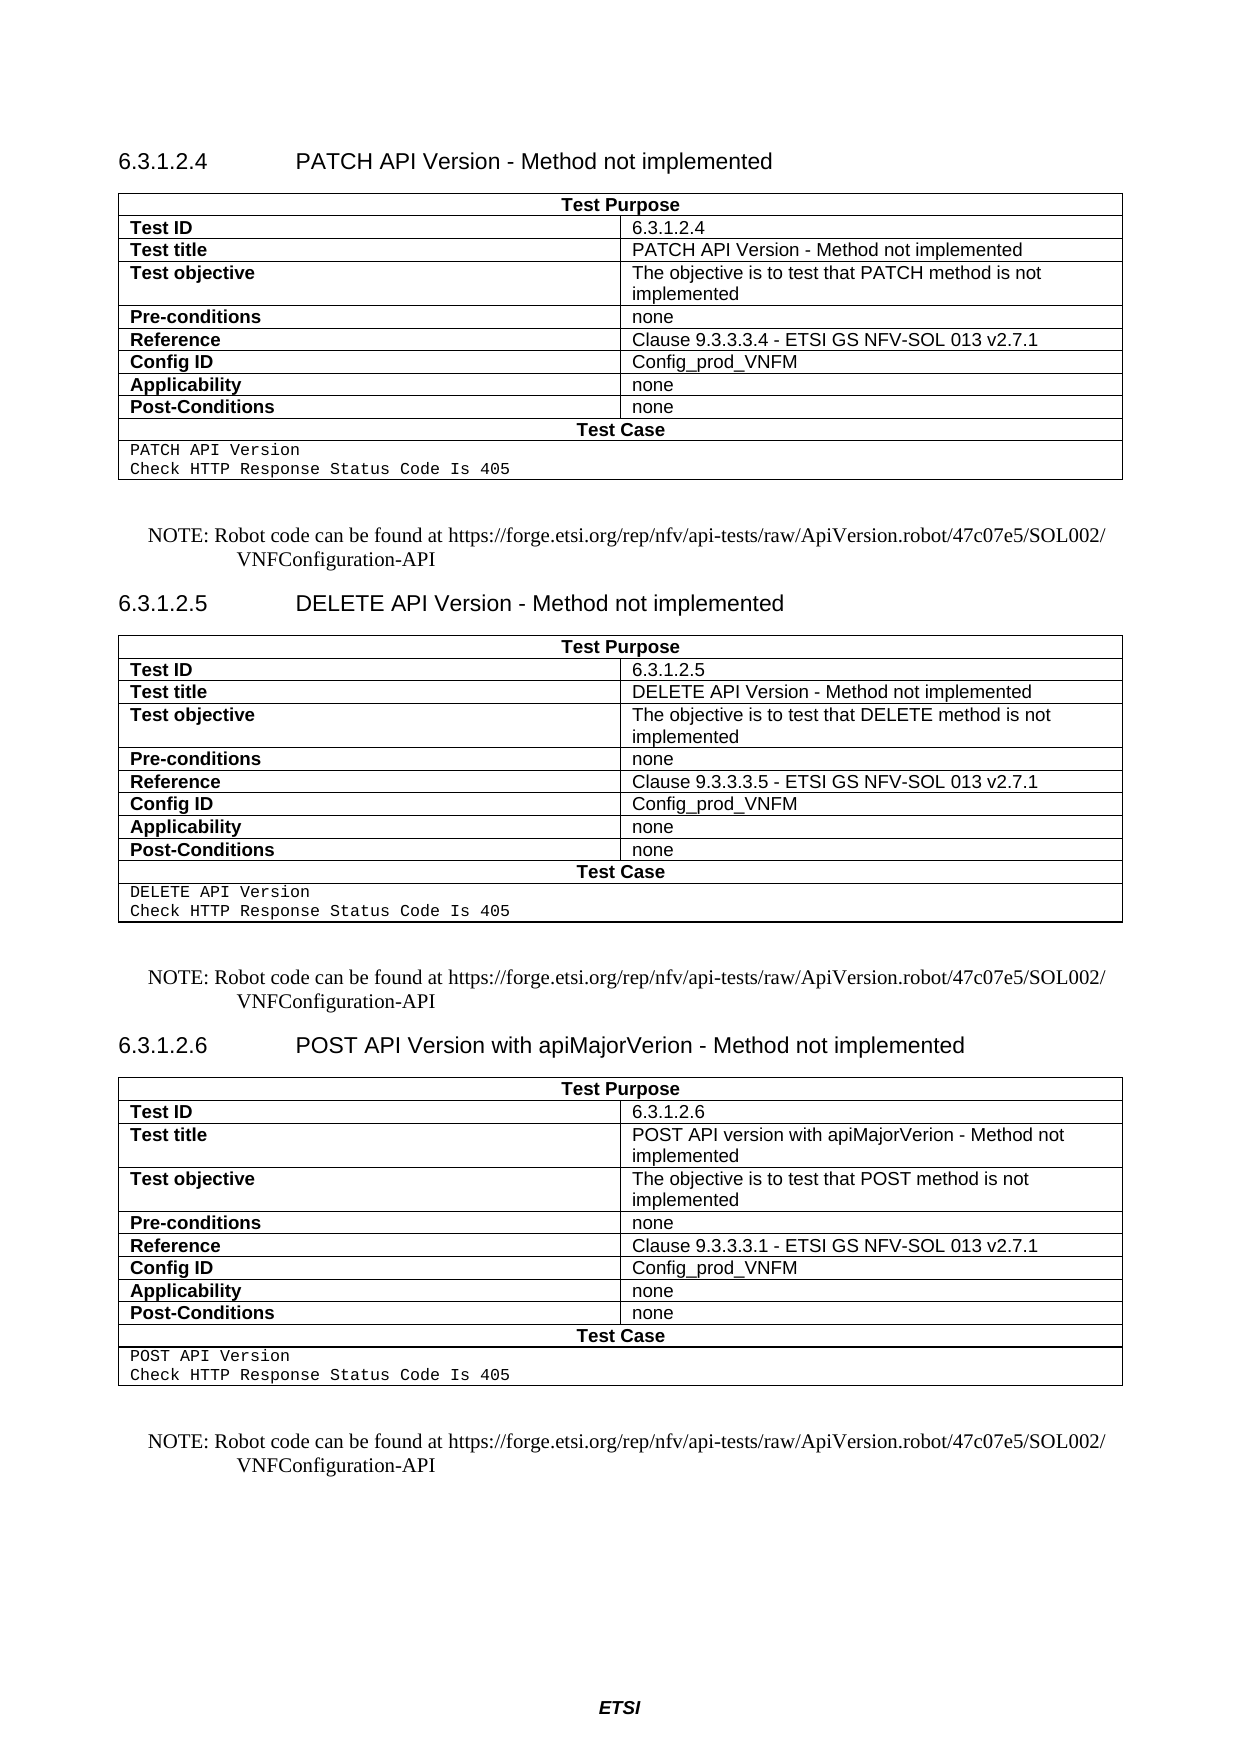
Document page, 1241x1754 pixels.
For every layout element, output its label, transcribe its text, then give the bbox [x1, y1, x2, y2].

table_cell Test title [119, 681, 620, 703]
table_cell The objective is to test that DELETE method is not implemented [621, 704, 1122, 747]
table_cell Applicability [119, 816, 620, 837]
table_cell none [621, 816, 1122, 837]
table_cell Config_prod_VNFM [621, 793, 1122, 815]
table_cell Post-Conditions [119, 839, 620, 860]
table_cell none [621, 839, 1122, 860]
table_cell The objective is to test that PATCH method is not implemented [621, 262, 1122, 305]
text NOTE: Robot code can be found at https://forge.etsi.org/rep/nfv/api-tests/raw/ApiVersion.robot/47c07e5/SOL002/VNFConfiguration-API [148, 965, 1122, 1013]
table_cell none [621, 1212, 1122, 1233]
table_cell 6.3.1.2.6 [621, 1101, 1122, 1122]
table_header Test Purpose [119, 1078, 1122, 1100]
text NOTE: Robot code can be found at https://forge.etsi.org/rep/nfv/api-tests/raw/ApiVersion.robot/47c07e5/SOL002/VNFConfiguration-API [148, 523, 1122, 571]
subtitle 6.3.1.2.5 DELETE API Version - Method not implemented [118, 590, 1122, 616]
subtitle 6.3.1.2.4 PATCH API Version - Method not implemented [118, 148, 1122, 174]
table_cell none [621, 748, 1122, 769]
table_header Test Purpose [119, 636, 1122, 658]
table_cell none [621, 396, 1122, 418]
table_cell Test ID [119, 659, 620, 680]
table_header Test Purpose [119, 194, 1122, 215]
table_cell none [621, 374, 1122, 395]
table_cell POST API Version Check HTTP Response Status Code Is 405 [119, 1348, 1122, 1385]
table_cell PATCH API Version Check HTTP Response Status Code Is 405 [119, 441, 1122, 479]
table_cell 6.3.1.2.4 [621, 216, 1122, 238]
table_cell Config ID [119, 793, 620, 815]
table_cell Reference [119, 771, 620, 792]
table_cell The objective is to test that POST method is not implemented [621, 1168, 1122, 1211]
table_cell Applicability [119, 374, 620, 395]
text NOTE: Robot code can be found at https://forge.etsi.org/rep/nfv/api-tests/raw/ApiVersion.robot/47c07e5/SOL002/VNFConfiguration-API [148, 1429, 1122, 1477]
table_cell Config ID [119, 351, 620, 373]
table_cell Test title [119, 1124, 620, 1167]
table_cell Test title [119, 239, 620, 261]
table_cell 6.3.1.2.5 [621, 659, 1122, 680]
table_cell Test Case [119, 861, 1122, 883]
table_cell Reference [119, 1234, 620, 1256]
table_cell none [621, 1302, 1122, 1324]
table_cell Config ID [119, 1257, 620, 1278]
table_cell POST API version with apiMajorVerion - Method not implemented [621, 1124, 1122, 1167]
table_cell none [621, 1280, 1122, 1301]
table_cell DELETE API Version - Method not implemented [621, 681, 1122, 703]
table_cell Test Case [119, 419, 1122, 440]
table_cell PATCH API Version - Method not implemented [621, 239, 1122, 261]
table_cell Post-Conditions [119, 396, 620, 418]
table_cell Post-Conditions [119, 1302, 620, 1324]
table_cell Applicability [119, 1280, 620, 1301]
table_cell Reference [119, 329, 620, 350]
table_cell DELETE API Version Check HTTP Response Status Code Is 405 [119, 884, 1122, 921]
subtitle 6.3.1.2.6 POST API Version with apiMajorVerion - Method not implemented [118, 1032, 1122, 1058]
table_cell Test ID [119, 1101, 620, 1122]
table_cell Config_prod_VNFM [621, 1257, 1122, 1278]
table_cell Pre-conditions [119, 748, 620, 769]
table_cell Config_prod_VNFM [621, 351, 1122, 373]
table_cell Pre-conditions [119, 306, 620, 327]
table_cell Pre-conditions [119, 1212, 620, 1233]
table_cell none [621, 306, 1122, 327]
table_cell Test objective [119, 704, 620, 747]
table_cell Clause 9.3.3.3.1 - ETSI GS NFV-SOL 013 v2.7.1 [621, 1234, 1122, 1256]
table_cell Test Case [119, 1325, 1122, 1346]
table_cell Test objective [119, 262, 620, 305]
table_cell Clause 9.3.3.3.4 - ETSI GS NFV-SOL 013 v2.7.1 [621, 329, 1122, 350]
table_cell Test objective [119, 1168, 620, 1211]
table_cell Test ID [119, 216, 620, 238]
table_cell Clause 9.3.3.3.5 - ETSI GS NFV-SOL 013 v2.7.1 [621, 771, 1122, 792]
